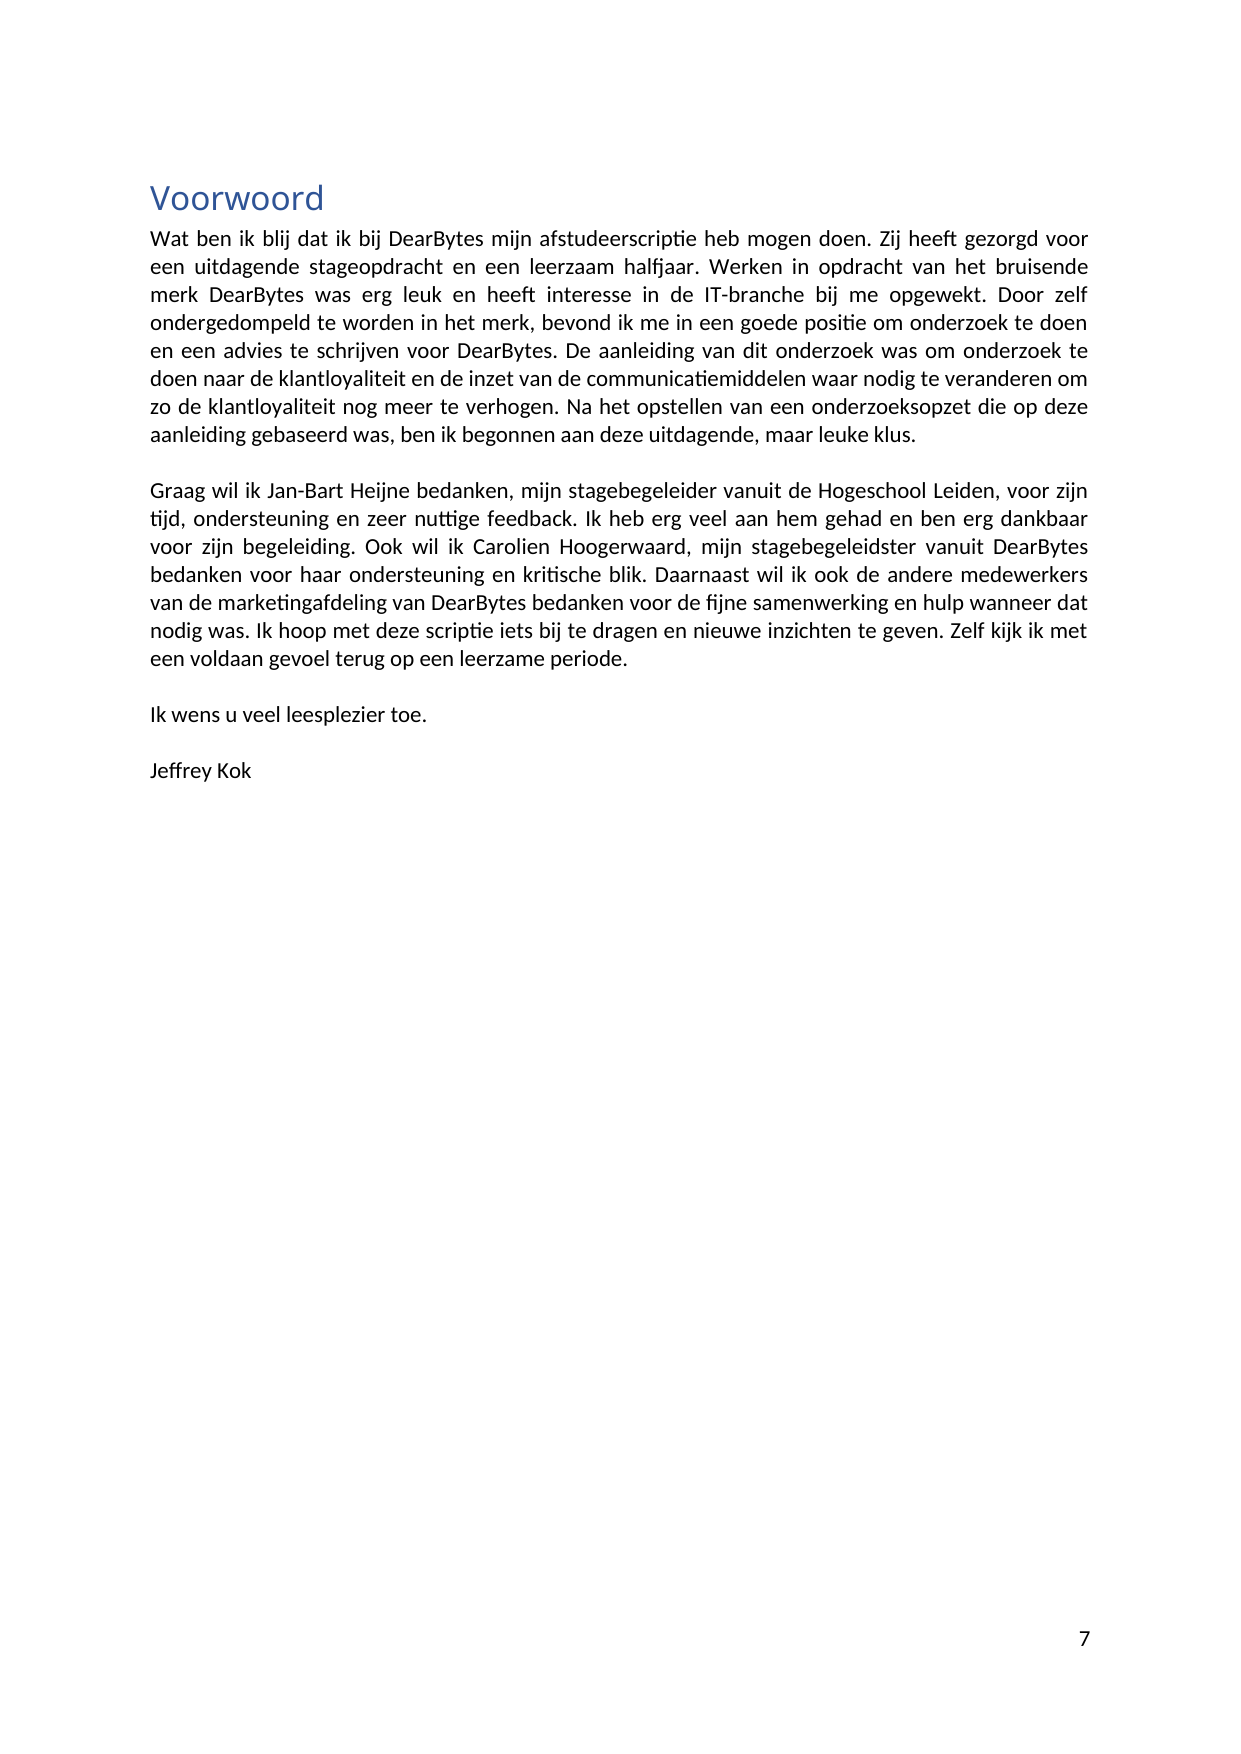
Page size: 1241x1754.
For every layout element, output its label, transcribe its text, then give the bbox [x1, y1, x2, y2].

text Wat ben ik blij dat ik bij DearBytes mijn afstudeerscriptie heb mogen doen. Zij heeft gezorgd voor een uitdagende stageopdracht en een leerzaam halfjaar. Werken in opdracht van het bruisende merk DearBytes was erg leuk en heeft interesse in de IT-branche bij me opgewekt. Door zelf ondergedompeld te worden in het merk, bevond ik me in een goede positie om onderzoek te doen en een advies te schrijven voor DearBytes. De aanleiding van dit onderzoek was om onderzoek te doen naar de klantloyaliteit en de inzet van de communicatiemiddelen waar nodig te veranderen om zo de klantloyaliteit nog meer te verhogen. Na het opstellen van een onderzoeksopzet die op deze aanleiding gebaseerd was, ben ik begonnen aan deze uitdagende, maar leuke klus. [150, 224, 1090, 448]
text Ik wens u veel leesplezier toe. [150, 700, 1090, 728]
text Graag wil ik Jan-Bart Heijne bedanken, mijn stagebegeleider vanuit de Hogeschool Leiden, voor zijn tijd, ondersteuning en zeer nuttige feedback. Ik heb erg veel aan hem gehad en ben erg dankbaar voor zijn begeleiding. Ook wil ik Carolien Hoogerwaard, mijn stagebegeleidster vanuit DearBytes bedanken voor haar ondersteuning en kritische blik. Daarnaast wil ik ook de andere medewerkers van de marketingafdeling van DearBytes bedanken voor de fijne samenwerking en hulp wanneer dat nodig was. Ik hoop met deze scriptie iets bij te dragen en nieuwe inzichten te geven. Zelf kijk ik met een voldaan gevoel terug op een leerzame periode. [150, 476, 1090, 672]
subtitle Voorwoord [150, 175, 1090, 220]
text Jeffrey Kok [150, 756, 1090, 784]
